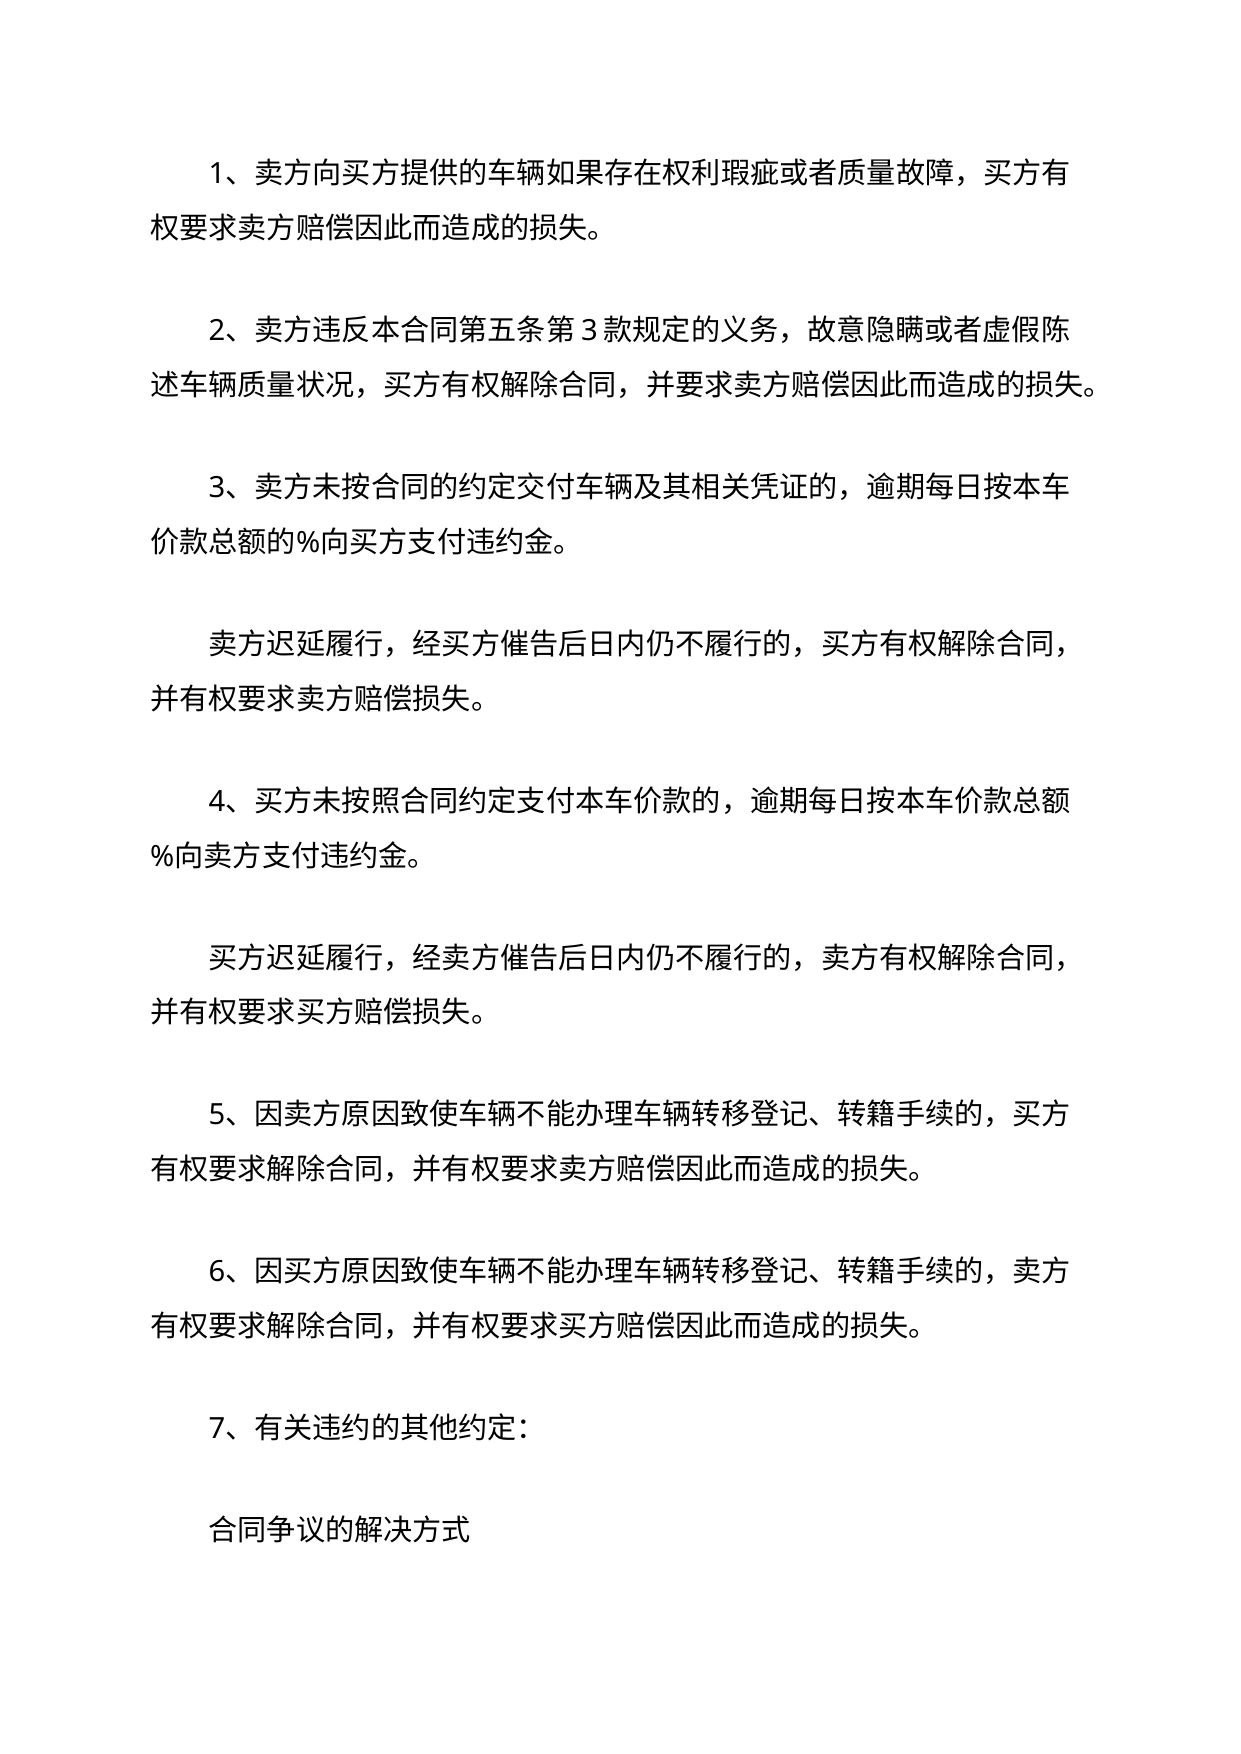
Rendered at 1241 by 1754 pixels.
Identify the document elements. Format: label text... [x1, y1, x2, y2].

text 2、卖方违反本合同第五条第3款规定的义务，故意隐瞒或者虚假陈述车辆质量状况，买方有权解除合同，并要求卖方赔偿因此而造成的损失。 [150, 307, 1090, 404]
text 7、有关违约的其他约定： [150, 1404, 1090, 1447]
text 1、卖方向买方提供的车辆如果存在权利瑕疵或者质量故障，买方有权要求卖方赔偿因此而造成的损失。 [150, 150, 1090, 247]
text 6、因买方原因致使车辆不能办理车辆转移登记、转籍手续的，卖方有权要求解除合同，并有权要求买方赔偿因此而造成的损失。 [150, 1248, 1090, 1345]
text 买方迟延履行，经卖方催告后日内仍不履行的，卖方有权解除合同，并有权要求买方赔偿损失。 [150, 934, 1090, 1031]
text 卖方迟延履行，经买方催告后日内仍不履行的，买方有权解除合同，并有权要求卖方赔偿损失。 [150, 621, 1090, 718]
text 5、因卖方原因致使车辆不能办理车辆转移登记、转籍手续的，买方有权要求解除合同，并有权要求卖方赔偿因此而造成的损失。 [150, 1091, 1090, 1188]
text 3、卖方未按合同的约定交付车辆及其相关凭证的，逾期每日按本车价款总额的%向买方支付违约金。 [150, 463, 1090, 561]
text 4、买方未按照合同约定支付本车价款的，逾期每日按本车价款总额%向卖方支付违约金。 [150, 777, 1090, 874]
text 合同争议的解决方式 [150, 1506, 1090, 1549]
